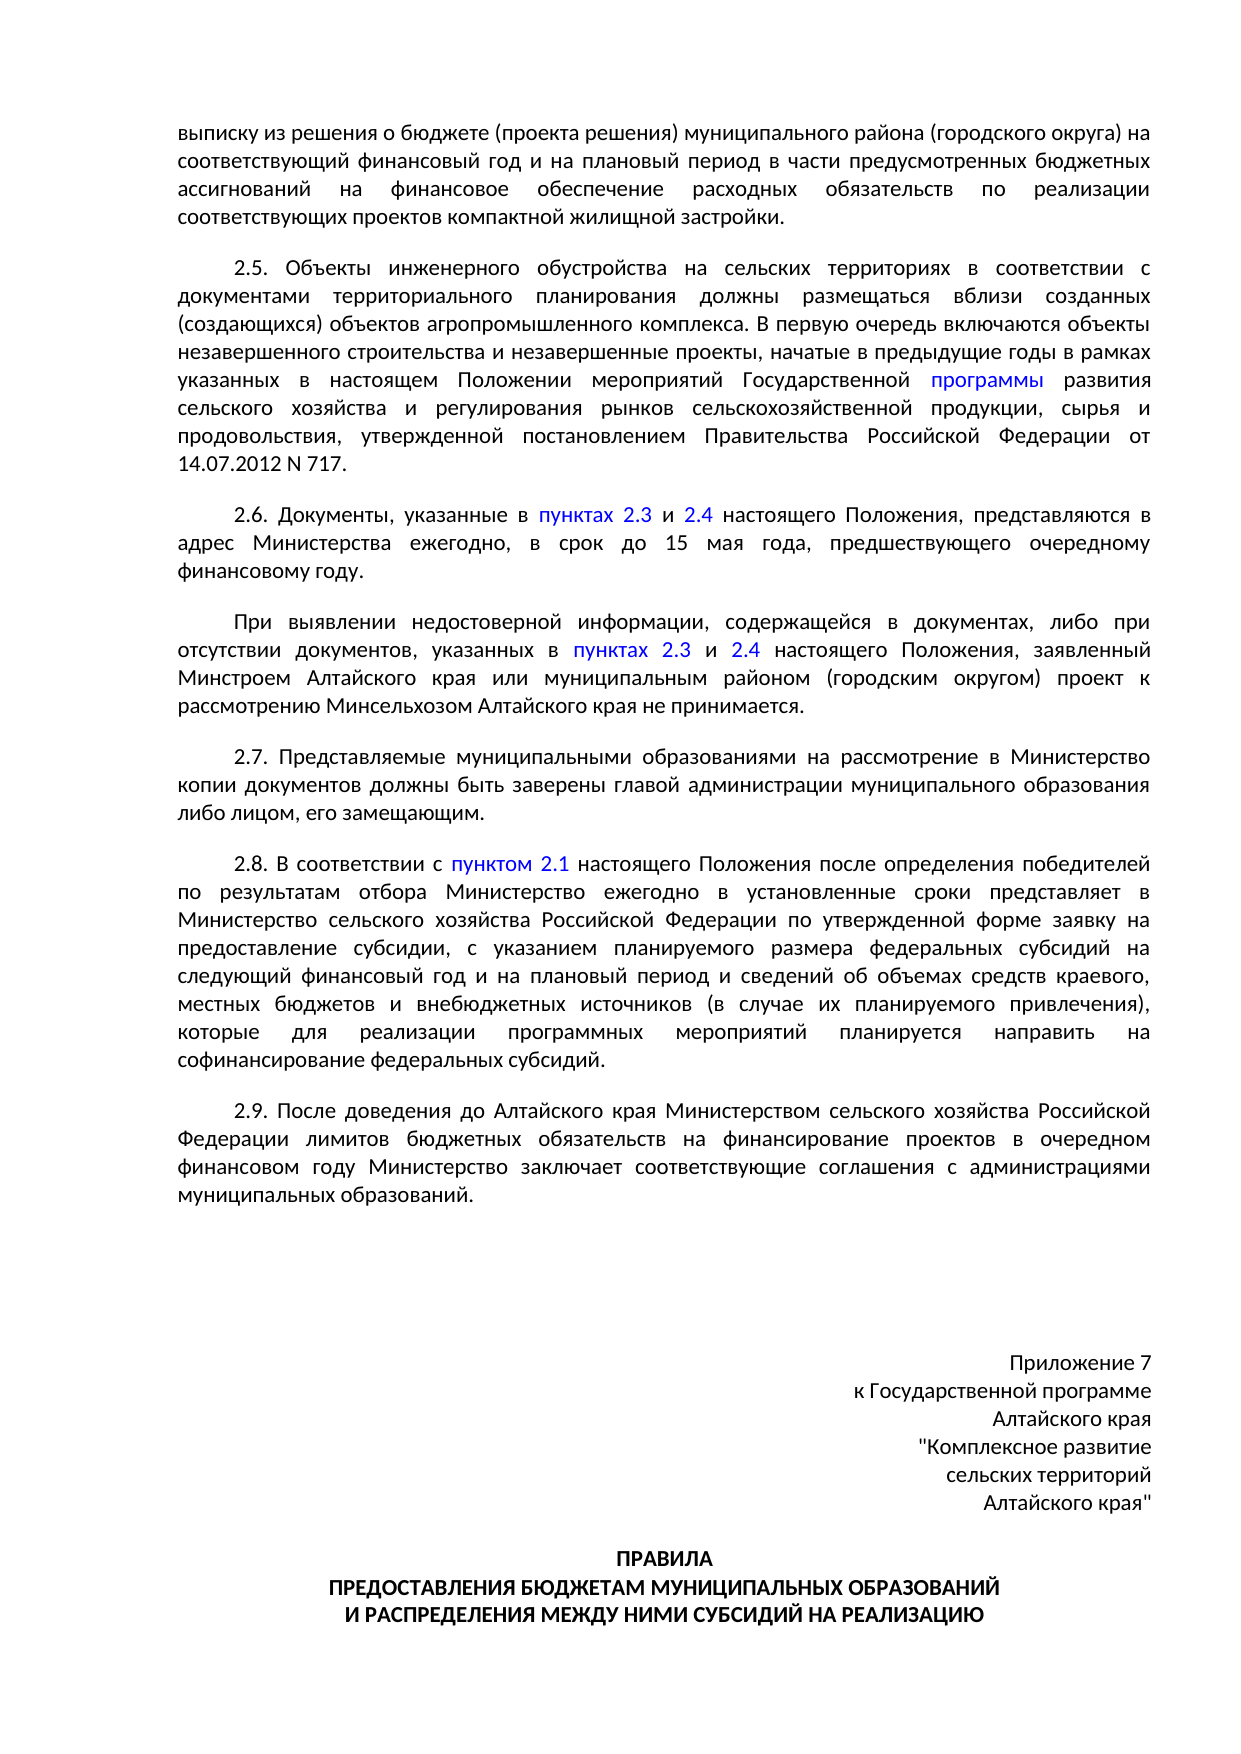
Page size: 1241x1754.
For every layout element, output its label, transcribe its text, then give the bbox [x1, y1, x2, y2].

title ПРЕДОСТАВЛЕНИЯ БЮДЖЕТАМ МУНИЦИПАЛЬНЫХ ОБРАЗОВАНИЙ [177, 1573, 1152, 1601]
text "Комплексное развитие [177, 1432, 1152, 1461]
text 2.8. В соответствии с пунктом 2.1 настоящего Положения после определения победителей по результатам отбора Министерство ежегодно в установленные сроки представляет в Министерство сельского хозяйства Российской Федерации по утвержденной форме заявку на предоставление субсидии, с указанием планируемого размера федеральных субсидий на следующий финансовый год и на плановый период и сведений об объемах средств краевого, местных бюджетов и внебюджетных источников (в случае их планируемого привлечения), которые для реализации программных мероприятий планируется направить на софинансирование федеральных субсидий. [177, 849, 1152, 1073]
text При выявлении недостоверной информации, содержащейся в документах, либо при отсутствии документов, указанных в пунктах 2.3 и 2.4 настоящего Положения, заявленный Минстроем Алтайского края или муниципальным районом (городским округом) проект к рассмотрению Минсельхозом Алтайского края не принимается. [177, 607, 1152, 719]
title ПРАВИЛА [177, 1544, 1152, 1573]
text Приложение 7 [177, 1348, 1152, 1376]
text сельских территорий [177, 1461, 1152, 1488]
text Алтайского края [177, 1404, 1152, 1432]
text 2.7. Представляемые муниципальными образованиями на рассмотрение в Министерство копии документов должны быть заверены главой администрации муниципального образования либо лицом, его замещающим. [177, 742, 1152, 826]
text 2.5. Объекты инженерного обустройства на сельских территориях в соответствии с документами территориального планирования должны размещаться вблизи созданных (создающихся) объектов агропромышленного комплекса. В первую очередь включаются объекты незавершенного строительства и незавершенные проекты, начатые в предыдущие годы в рамках указанных в настоящем Положении мероприятий Государственной программы развития сельского хозяйства и регулирования рынков сельскохозяйственной продукции, сырья и продовольствия, утвержденной постановлением Правительства Российской Федерации от 14.07.2012 N 717. [177, 253, 1152, 477]
text 2.9. После доведения до Алтайского края Министерством сельского хозяйства Российской Федерации лимитов бюджетных обязательств на финансирование проектов в очередном финансовом году Министерство заключает соответствующие соглашения с администрациями муниципальных образований. [177, 1096, 1152, 1208]
text к Государственной программе [177, 1376, 1152, 1404]
text 2.6. Документы, указанные в пунктах 2.3 и 2.4 настоящего Положения, представляются в адрес Министерства ежегодно, в срок до 15 мая года, предшествующего очередному финансовому году. [177, 500, 1152, 584]
title И РАСПРЕДЕЛЕНИЯ МЕЖДУ НИМИ СУБСИДИЙ НА РЕАЛИЗАЦИЮ [177, 1601, 1152, 1629]
text Алтайского края" [177, 1488, 1152, 1517]
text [177, 118, 1152, 230]
